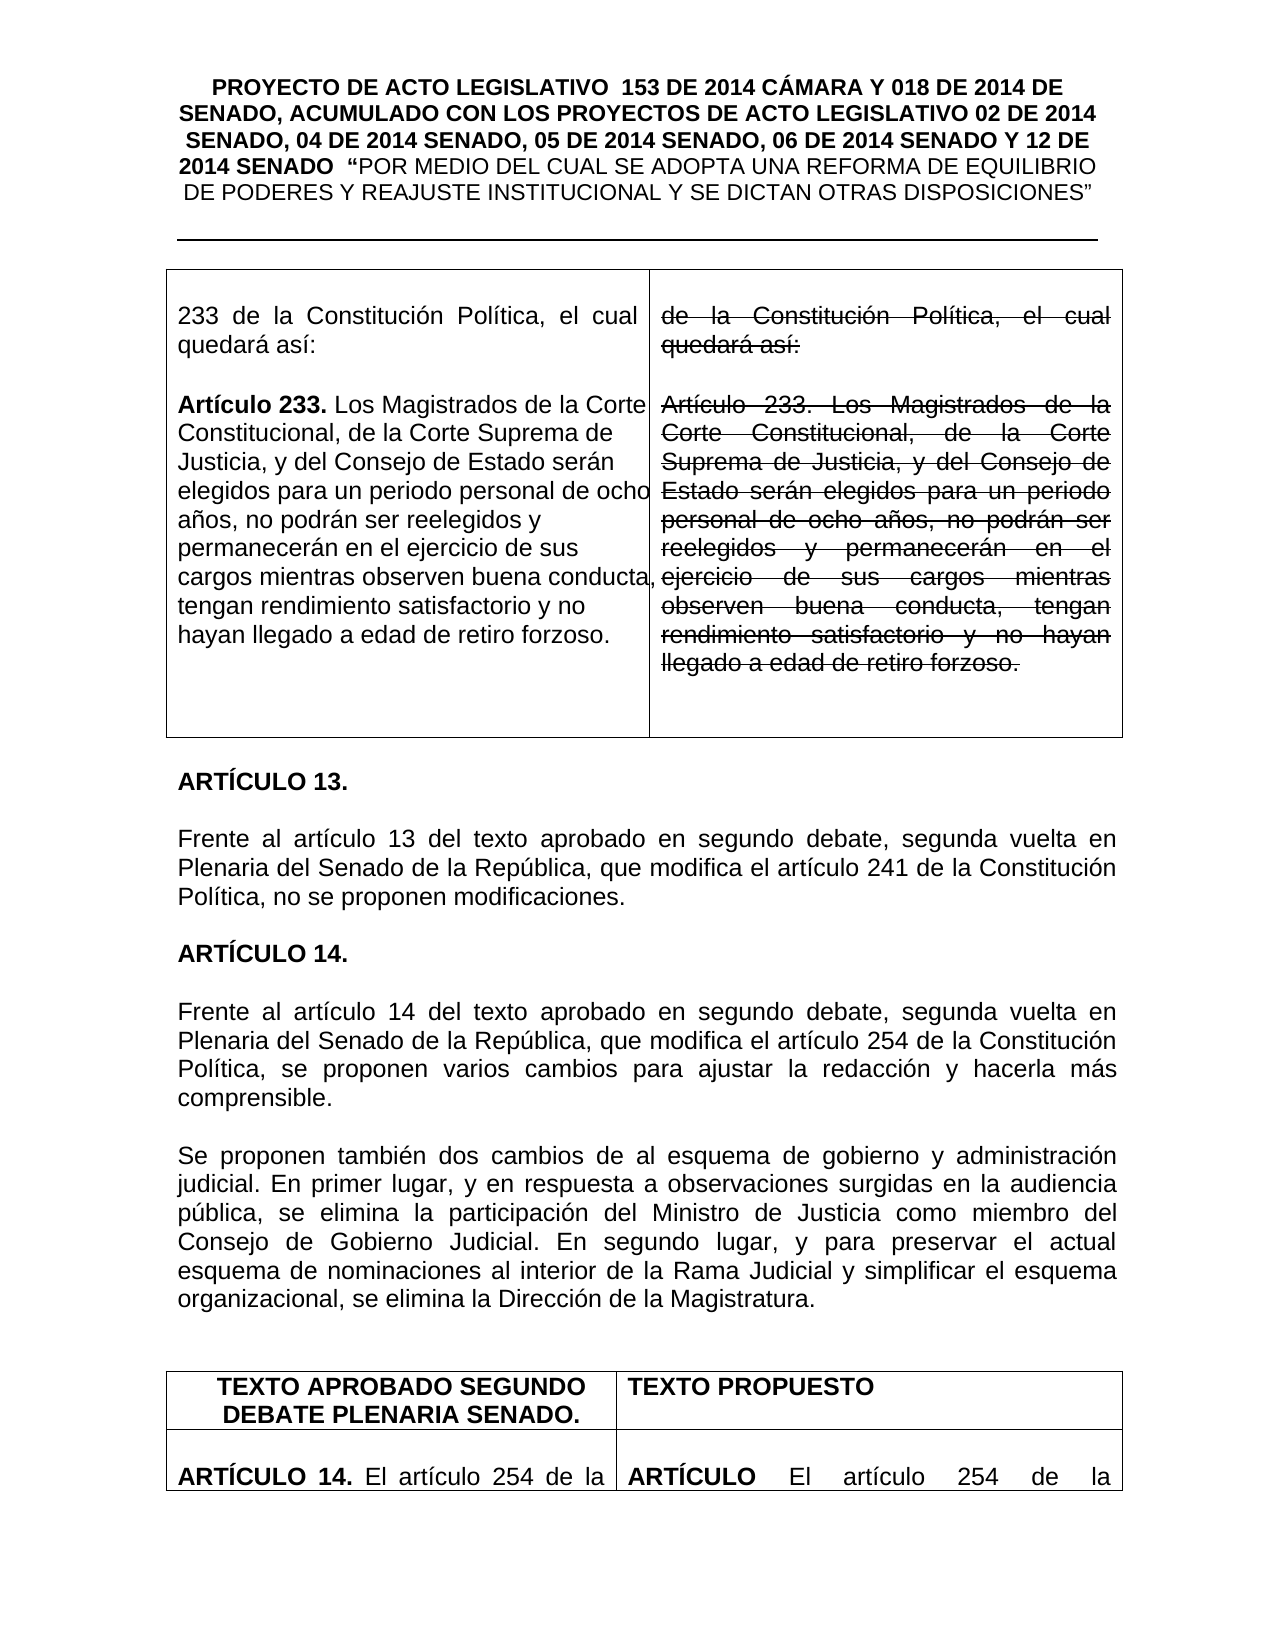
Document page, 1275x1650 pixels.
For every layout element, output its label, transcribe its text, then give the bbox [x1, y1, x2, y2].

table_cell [167, 270, 649, 737]
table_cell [650, 270, 1122, 737]
table_header TEXTO APROBADO SEGUNDO DEBATE PLENARIA SENADO. [167, 1372, 616, 1429]
text ARTÍCULO 13. [177, 767, 1118, 796]
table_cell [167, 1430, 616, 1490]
text Frente al artículo 14 del texto aprobado en segundo debate, segunda vuelta en Plenaria del Senado de la República, que modifica el artículo 254 de la Constitución Política, se proponen varios cambios para ajustar la redacción y hacerla más comprensible. [177, 997, 1118, 1112]
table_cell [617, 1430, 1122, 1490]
table_header TEXTO PROPUESTO [617, 1372, 1122, 1429]
text ARTÍCULO 14. [177, 939, 1118, 968]
text Frente al artículo 13 del texto aprobado en segundo debate, segunda vuelta en Plenaria del Senado de la República, que modifica el artículo 241 de la Constitución Política, no se proponen modificaciones. [177, 824, 1118, 911]
text Se proponen también dos cambios de al esquema de gobierno y administración judicial. En primer lugar, y en respuesta a observaciones surgidas en la audiencia pública, se elimina la participación del Ministro de Justicia como miembro del Consejo de Gobierno Judicial. En segundo lugar, y para preservar el actual esquema de nominaciones al interior de la Rama Judicial y simplificar el esquema organizacional, se elimina la Dirección de la Magistratura. [177, 1141, 1118, 1313]
